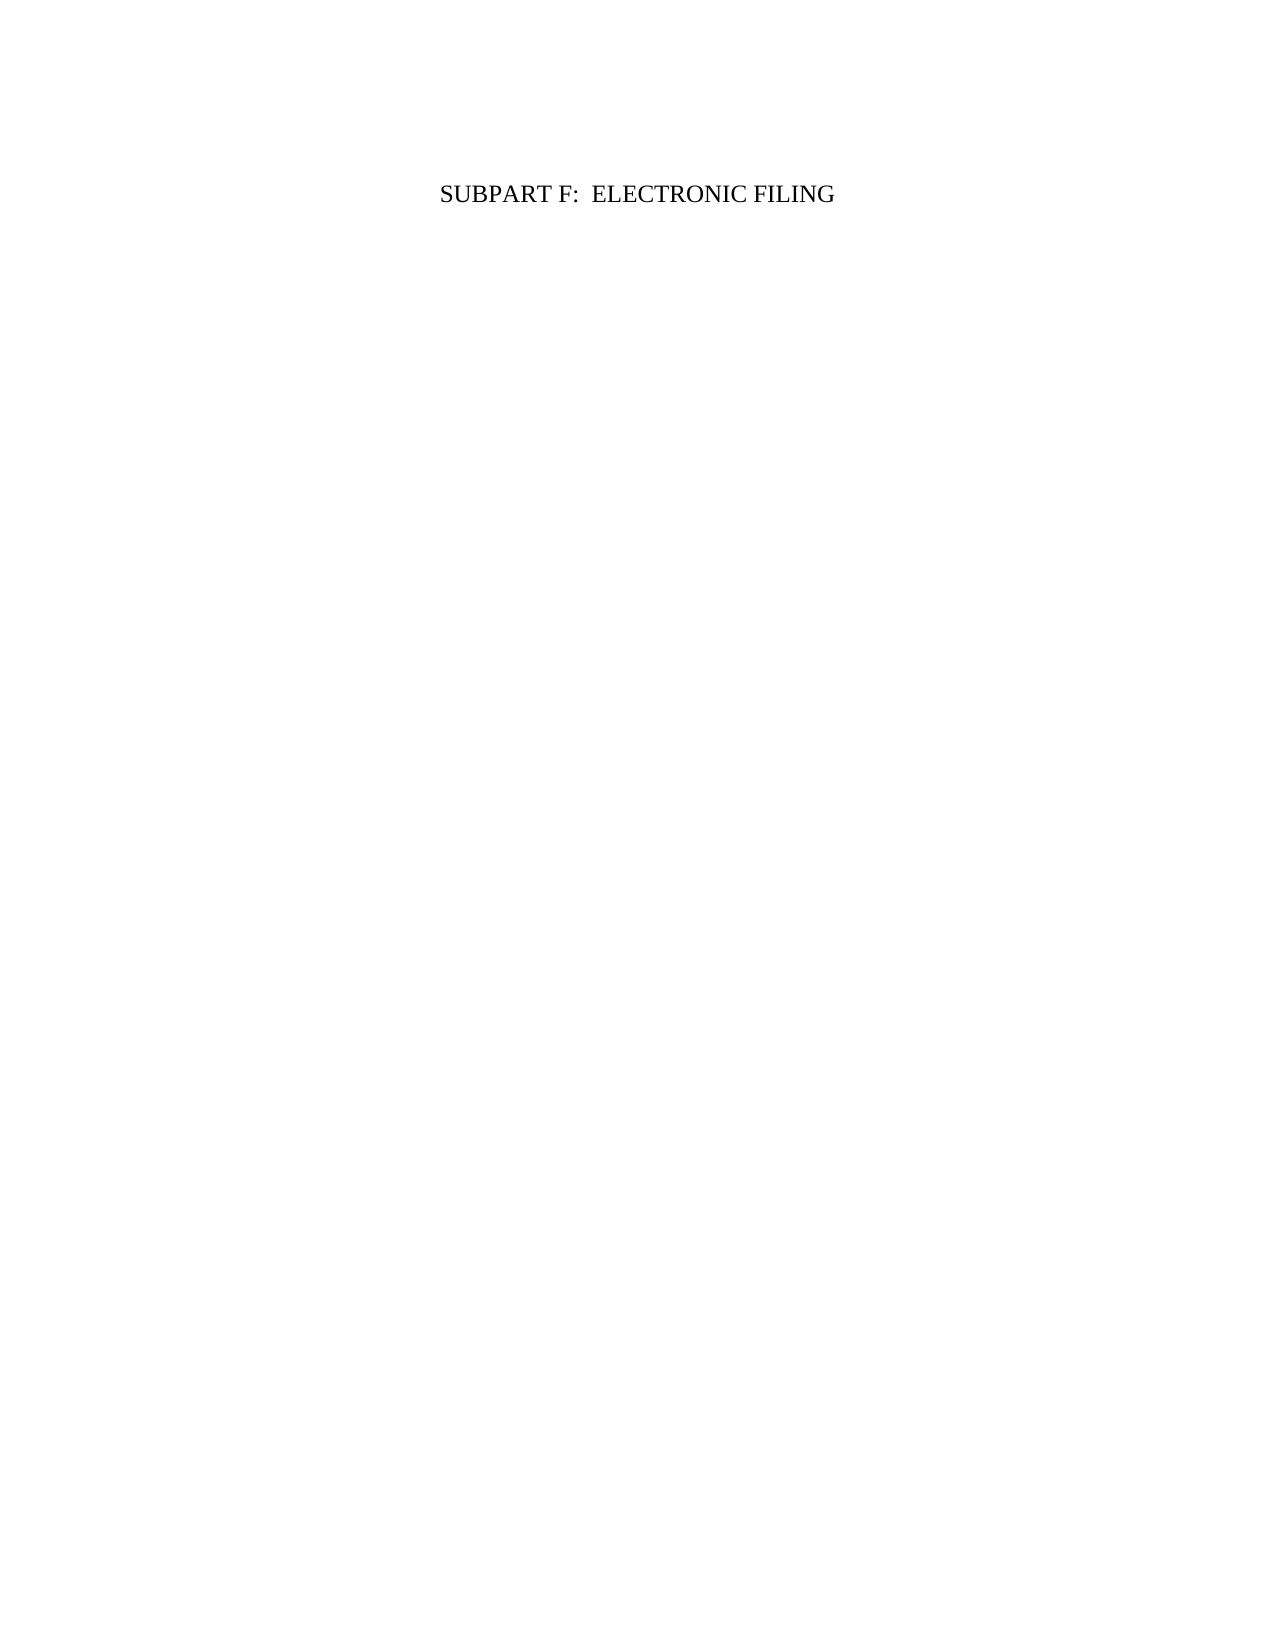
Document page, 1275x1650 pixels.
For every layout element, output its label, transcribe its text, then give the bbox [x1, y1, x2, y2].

text SUBPART F: ELECTRONIC FILING [150, 179, 1125, 207]
